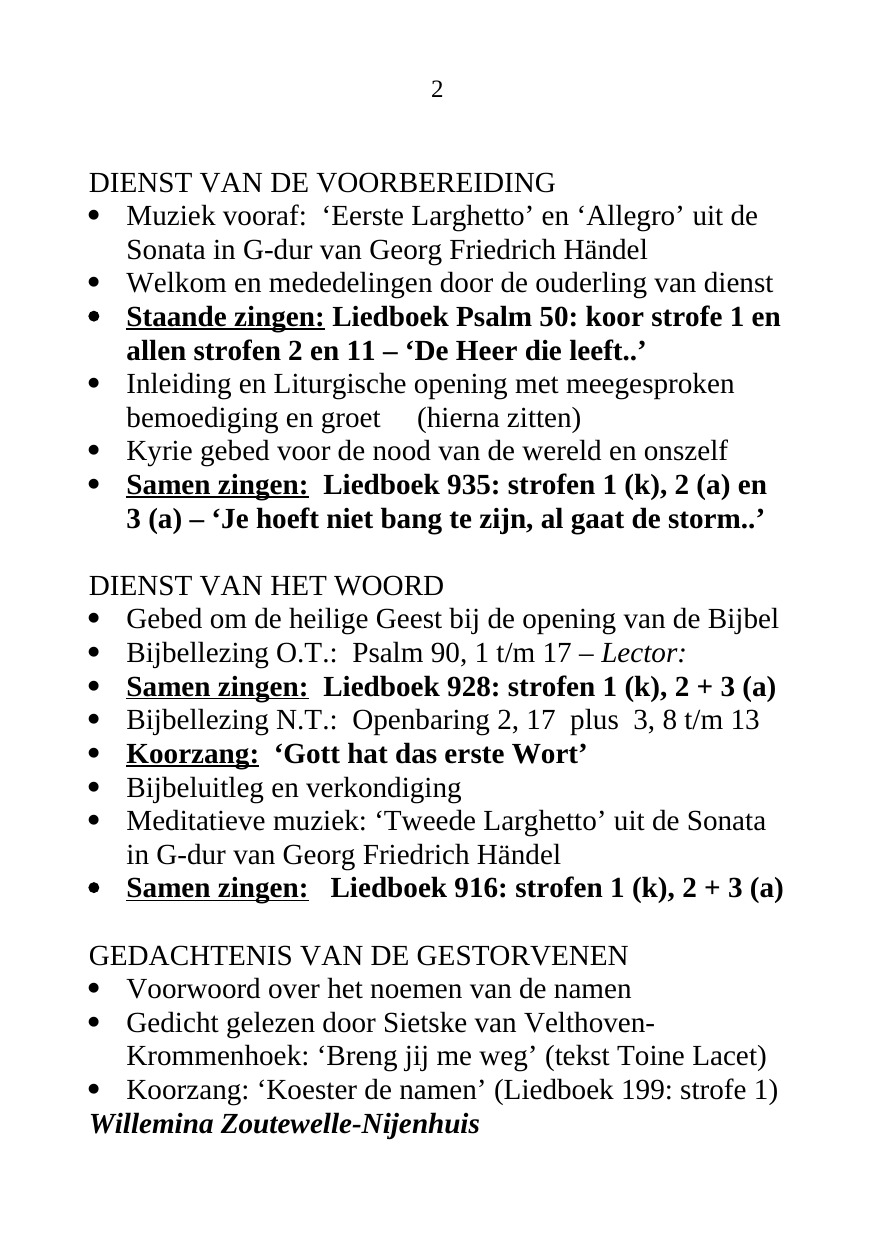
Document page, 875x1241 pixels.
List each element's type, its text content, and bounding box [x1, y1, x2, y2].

text GEDACHTENIS VAN DE GESTORVENEN [89, 938, 785, 971]
list Bijbellezing N.T.: Openbaring 2, 17 plus 3, 8 t/m 13 [89, 702, 785, 736]
list Kyrie gebed voor de nood van de wereld en onszelf [89, 433, 785, 467]
list Samen zingen: Liedboek 928: strofen 1 (k), 2 + 3 (a) [89, 669, 785, 702]
list Voorwoord over het noemen van de namen [89, 971, 785, 1005]
text DIENST VAN DE VOORBEREIDING [89, 165, 785, 198]
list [89, 1072, 785, 1106]
list Gebed om de heilige Geest bij de opening van de Bijbel [89, 601, 785, 635]
list Muziek vooraf: ‘Eerste Larghetto’ en ‘Allegro’ uit de Sonata in G-dur van Georg Friedrich Händel [89, 198, 785, 266]
text Willemina Zoutewelle-Nijenhuis [89, 1106, 785, 1139]
text DIENST VAN HET WOORD [89, 568, 785, 601]
list Koorzang: ‘Gott hat das erste Wort’ [89, 736, 785, 770]
list Bijbellezing O.T.: Psalm 90, 1 t/m 17 – Lector: [89, 635, 785, 669]
list Samen zingen: Liedboek 916: strofen 1 (k), 2 + 3 (a) [89, 871, 785, 904]
list Gedicht gelezen door Sietske van Velthoven-Krommenhoek: ‘Breng jij me weg’ (tekst Toine Lacet) [89, 1005, 785, 1072]
list Welkom en mededelingen door de ouderling van dienst [89, 266, 785, 299]
list Bijbeluitleg en verkondiging [89, 770, 785, 803]
list Staande zingen: Liedboek Psalm 50: koor strofe 1 en allen strofen 2 en 11 – ‘De Heer die leeft..’ [89, 299, 785, 366]
list Inleiding en Liturgische opening met meegesproken bemoediging en groet (hierna zitten) [89, 366, 785, 433]
list Meditatieve muziek: ‘Tweede Larghetto’ uit de Sonata in G-dur van Georg Friedrich Händel [89, 803, 785, 871]
list Samen zingen: Liedboek 935: strofen 1 (k), 2 (a) en 3 (a) – ‘Je hoeft niet bang te zijn, al gaat de storm..’ [89, 467, 785, 534]
